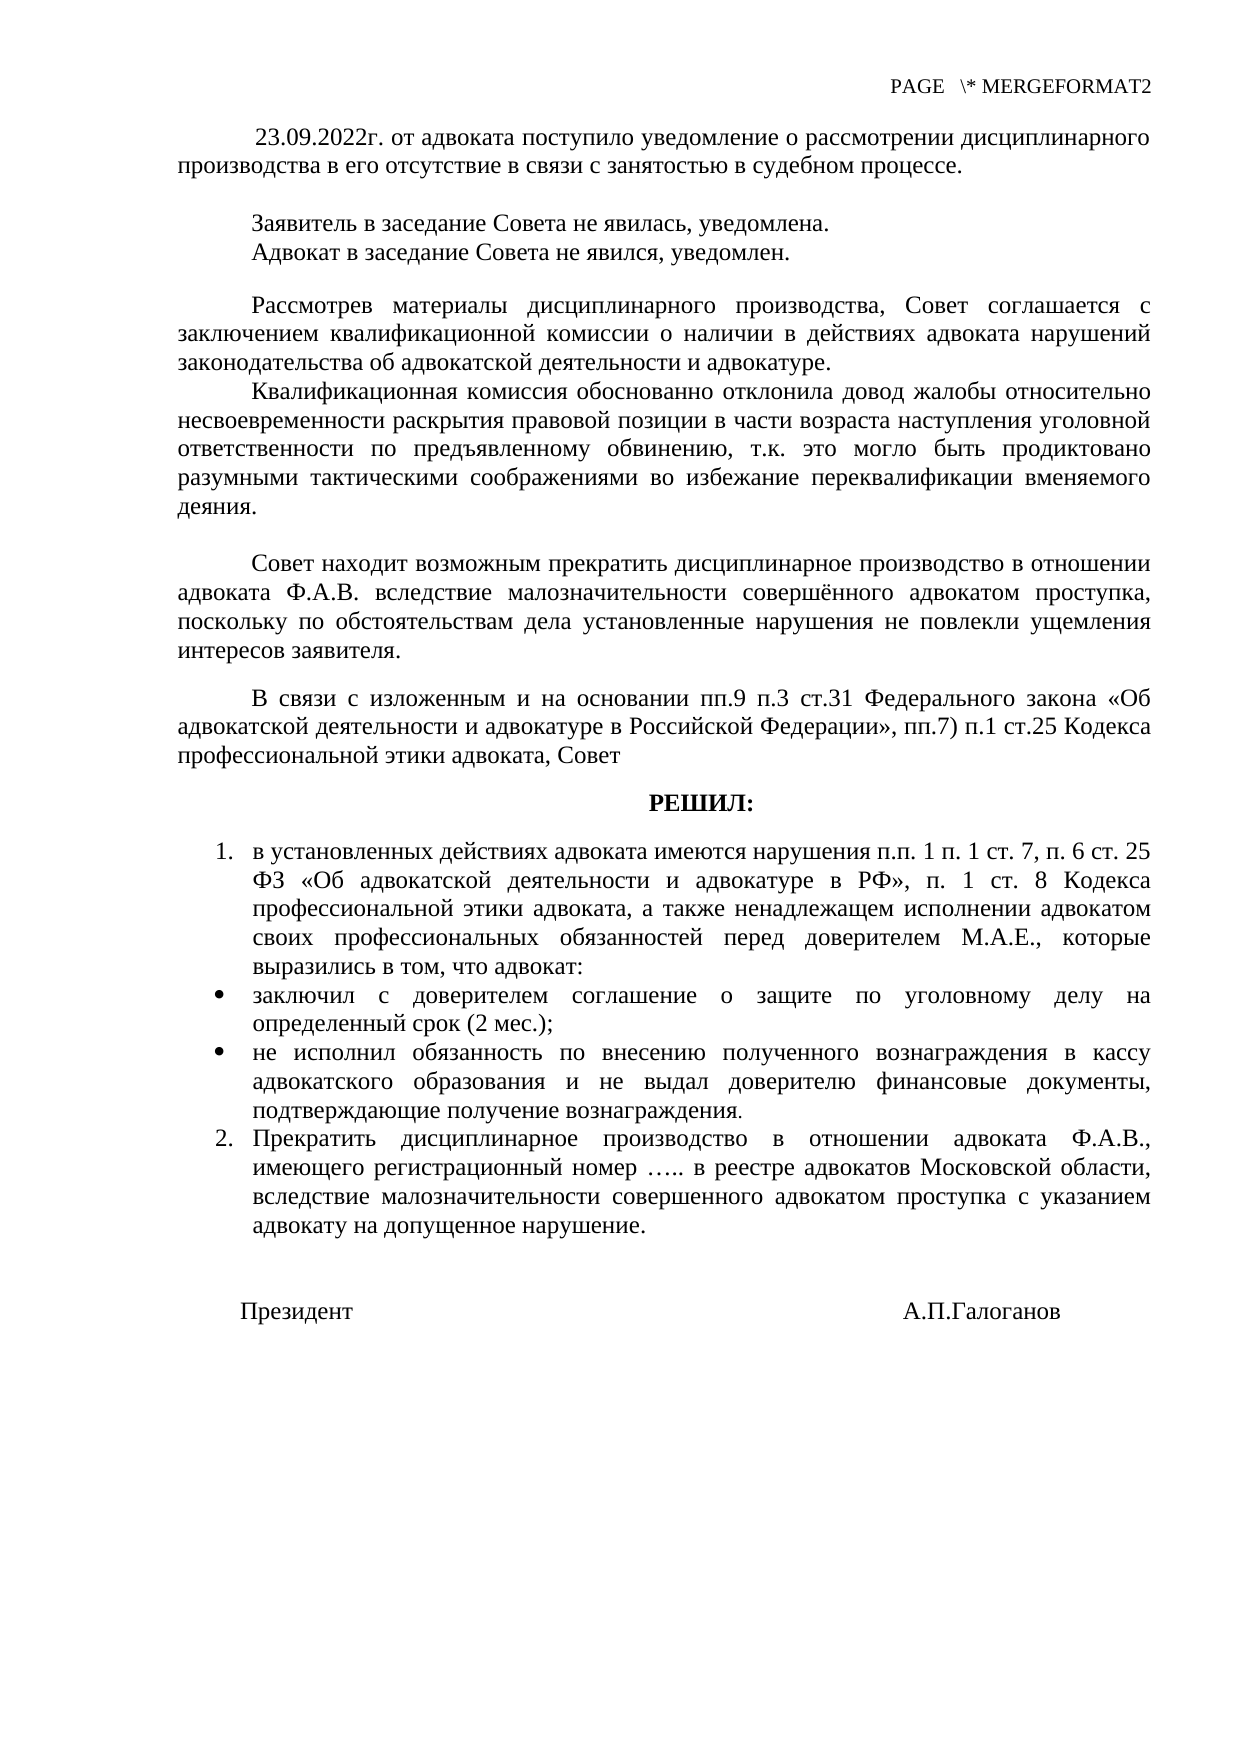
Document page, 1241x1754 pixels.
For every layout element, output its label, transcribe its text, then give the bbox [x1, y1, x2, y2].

text Адвокат в заседание Совета не явился, уведомлен. [177, 237, 1152, 266]
list в установленных действиях адвоката имеются нарушения п.п. 1 п. 1 ст. 7, п. 6 ст. 25 ФЗ «Об адвокатской деятельности и адвокатуре в РФ», п. 1 ст. 8 Кодекса профессиональной этики адвоката, а также ненадлежащем исполнении адвокатом своих профессиональных обязанностей перед доверителем М.А.Е., которые выразились в том, что адвокат: [215, 836, 1152, 980]
text Рассмотрев материалы дисциплинарного производства, Совет соглашается с заключением квалификационной комиссии о наличии в действиях адвоката нарушений законодательства об адвокатской деятельности и адвокатуре. [177, 290, 1152, 376]
list не исполнил обязанность по внесению полученного вознаграждения в кассу адвокатского образования и не выдал доверителю финансовые документы, подтверждающие получение вознаграждения. [215, 1037, 1152, 1123]
list Прекратить дисциплинарное производство в отношении адвоката Ф.А.В., имеющего регистрационный номер ….. в реестре адвокатов Московской области, вследствие малозначительности совершенного адвокатом проступка с указанием адвокату на допущенное нарушение. [215, 1123, 1152, 1238]
text 23.09.2022г. от адвоката поступило уведомление о рассмотрении дисциплинарного производства в его отсутствие в связи с занятостью в судебном процессе. [177, 122, 1152, 179]
text Заявитель в заседание Совета не явилась, уведомлена. [177, 208, 1152, 237]
text РЕШИЛ: [177, 788, 1152, 817]
text В связи с изложенным и на основании пп.9 п.3 ст.31 Федерального закона «Об адвокатской деятельности и адвокатуре в Российской Федерации», пп.7) п.1 ст.25 Кодекса профессиональной этики адвоката, Совет [177, 683, 1152, 769]
list заключил с доверителем соглашение о защите по уголовному делу на определенный срок (2 мес.); [215, 980, 1152, 1037]
text Совет находит возможным прекратить дисциплинарное производство в отношении адвоката Ф.А.В. вследствие малозначительности совершённого адвокатом проступка, поскольку по обстоятельствам дела установленные нарушения не повлекли ущемления интересов заявителя. [177, 548, 1152, 663]
text Квалификационная комиссия обоснованно отклонила довод жалобы относительно несвоевременности раскрытия правовой позиции в части возраста наступления уголовной ответственности по предъявленному обвинению, т.к. это могло быть продиктовано разумными тактическими соображениями во избежание переквалификации вменяемого деяния. [177, 376, 1152, 520]
text Президент А.П.Галоганов [177, 1296, 1152, 1325]
